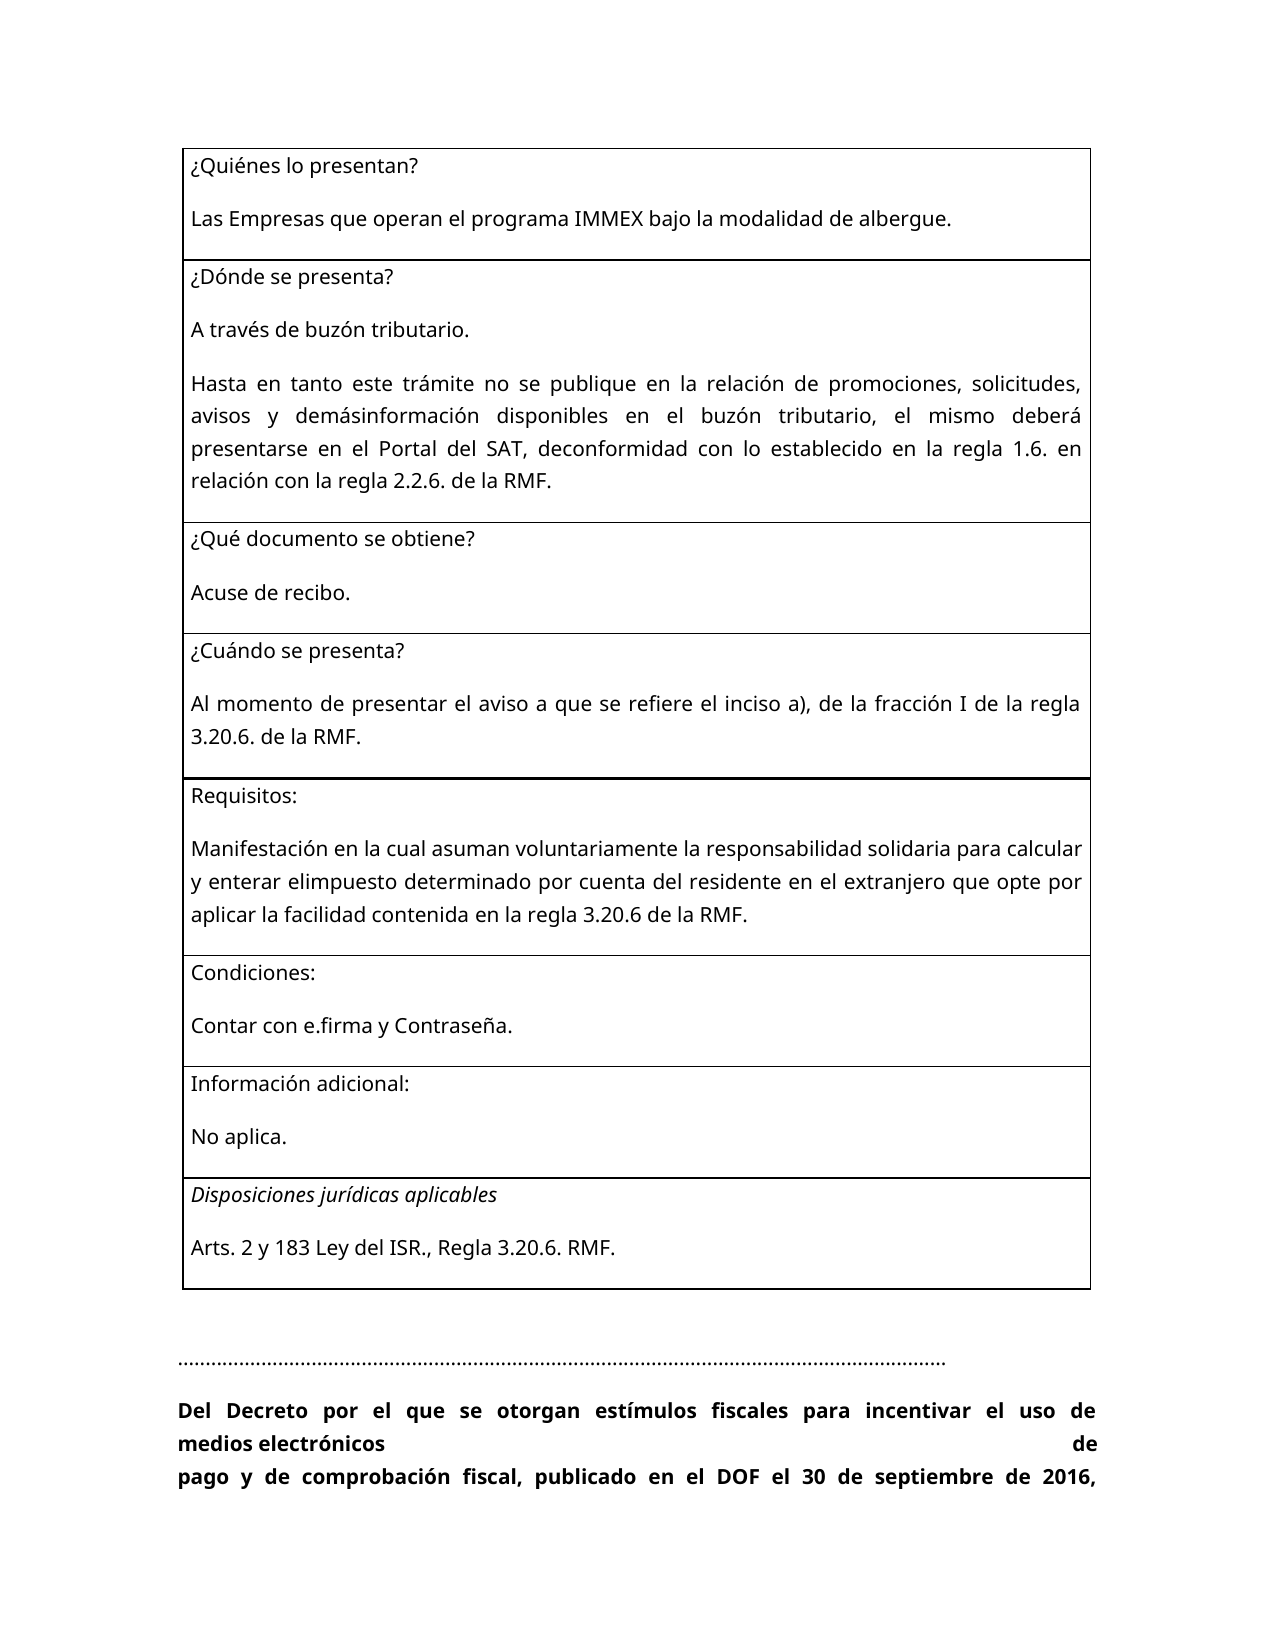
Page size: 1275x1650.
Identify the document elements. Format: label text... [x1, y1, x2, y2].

table_cell ¿Quiénes lo presentan? Las Empresas que operan el programa IMMEX bajo la modalidad de albergue. [184, 149, 1090, 259]
table_cell Condiciones: Contar con e.firma y Contraseña. [184, 956, 1090, 1066]
table_cell Disposiciones jurídicas aplicables Arts. 2 y 183 Ley del ISR., Regla 3.20.6. RMF. [184, 1179, 1090, 1288]
table_cell ¿Qué documento se obtiene? Acuse de recibo. [184, 523, 1090, 633]
table_cell ¿Cuándo se presenta? Al momento de presentar el aviso a que se refiere el inciso a), de la fracción I de la regla 3.20.6. de la RMF. [184, 634, 1090, 776]
table_cell Información adicional: No aplica. [184, 1067, 1090, 1177]
text .......................................................................................................................................... [177, 1343, 1098, 1372]
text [177, 1397, 1098, 1490]
table_cell ¿Dónde se presenta? A través de buzón tributario. Hasta en tanto este trámite no se publique en la relación de promociones, solicitudes, avisos y demásinformación disponibles en el buzón tributario, el mismo deberá presentarse en el Portal del SAT, deconformidad con lo establecido en la regla 1.6. en relación con la regla 2.2.6. de la RMF. [184, 261, 1090, 521]
table_header Requisitos: Manifestación en la cual asuman voluntariamente la responsabilidad solidaria para calcular y enterar elimpuesto determinado por cuenta del residente en el extranjero que opte por aplicar la facilidad contenida en la regla 3.20.6 de la RMF. [184, 780, 1090, 954]
